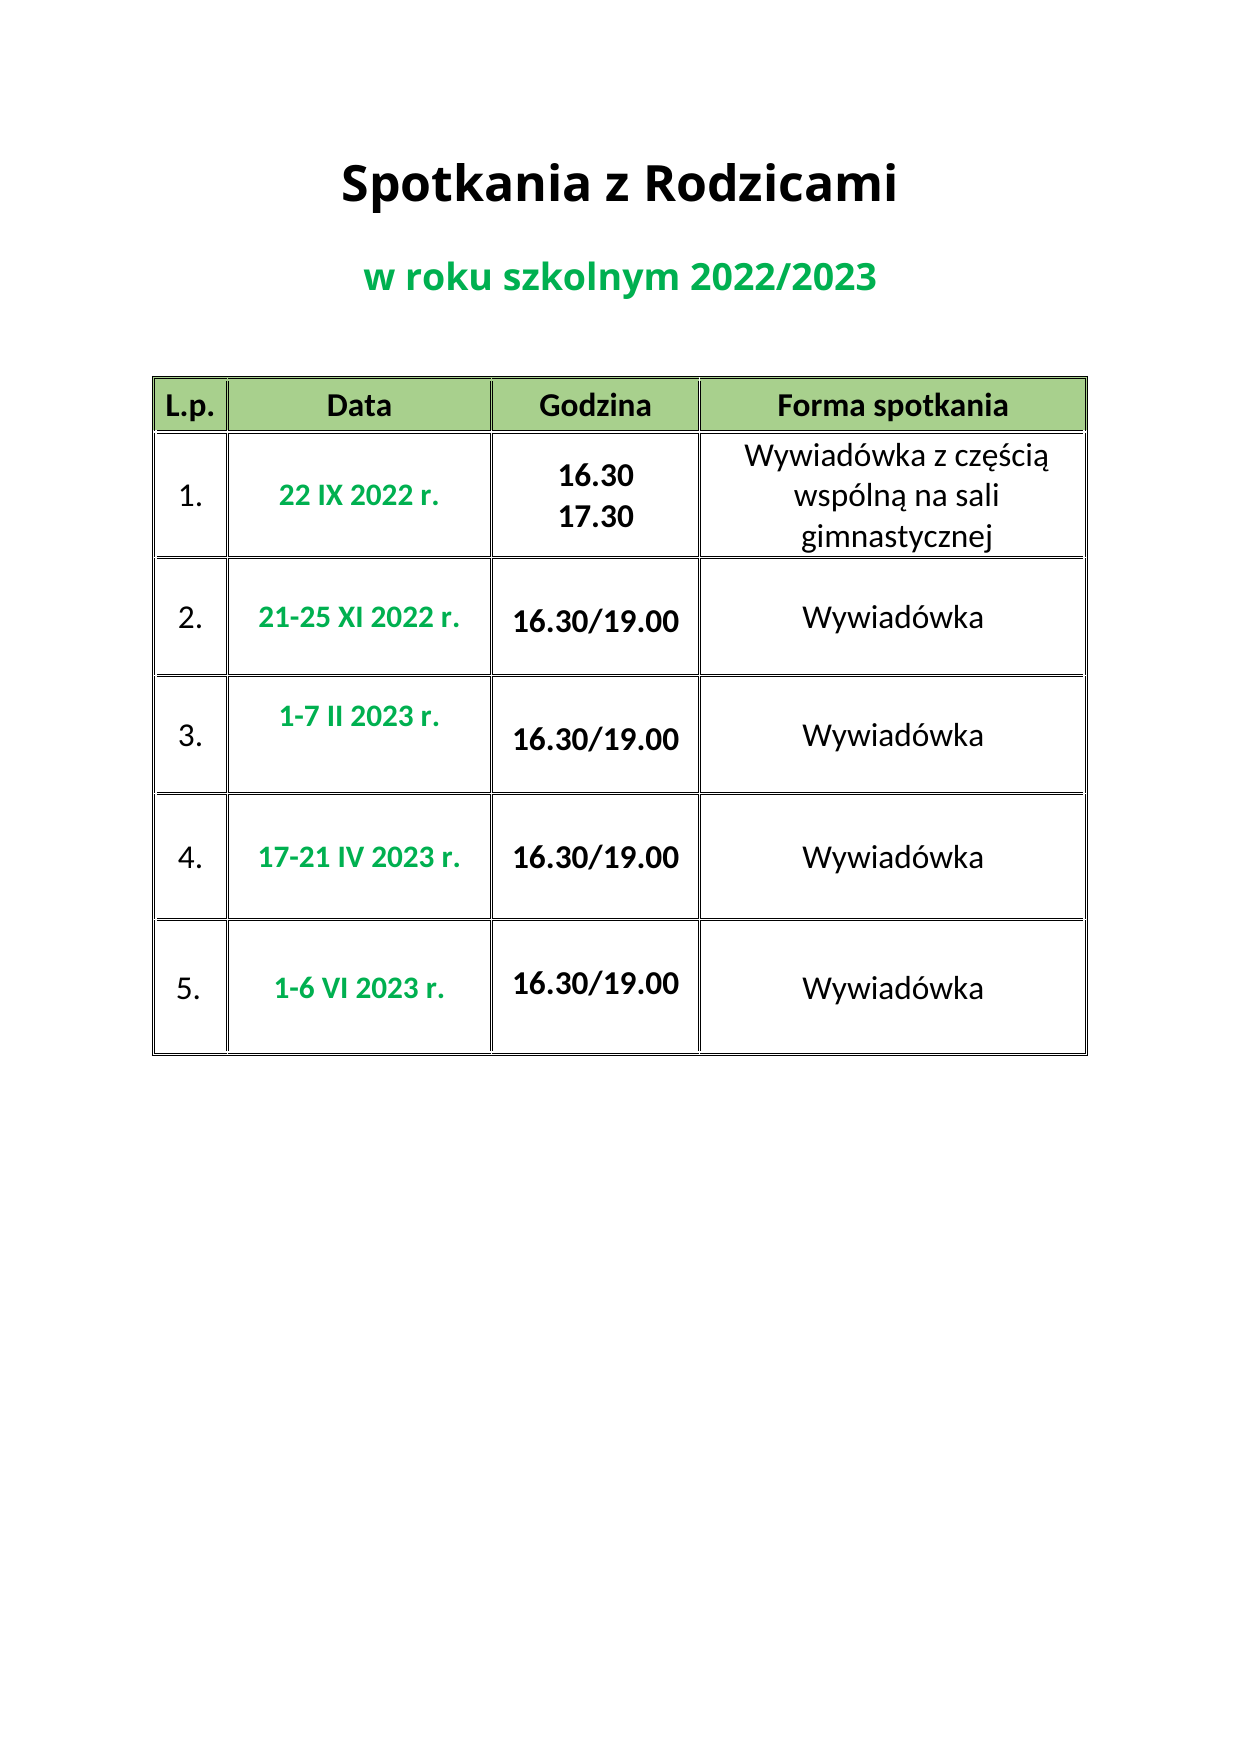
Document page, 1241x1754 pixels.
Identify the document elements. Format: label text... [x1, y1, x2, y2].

table_cell 2. [155, 556, 226, 674]
table_cell 16.30 17.30 [493, 434, 698, 556]
table_header Forma spotkania [700, 379, 1085, 430]
table_header Godzina [491, 379, 699, 430]
table_cell 1-7 II 2023 r. [229, 677, 490, 792]
text Spotkania z Rodzicami [148, 148, 1093, 216]
table_cell 4. [153, 792, 227, 918]
table_cell Wywiadówka [700, 674, 1087, 792]
table_cell 21-25 XI 2022 r. [229, 559, 490, 674]
table_header Data [227, 379, 491, 430]
text w roku szkolnym 2022/2023 [148, 250, 1093, 301]
table_cell 16.30/19.00 [493, 559, 698, 674]
table_cell Wywiadówka [700, 792, 1087, 918]
table_cell 16.30/19.00 [493, 677, 698, 792]
table_cell 22 IX 2022 r. [229, 434, 490, 556]
table_cell Wywiadówka [700, 918, 1087, 1053]
table_cell Wywiadówka z częścią wspólną na sali gimnastycznej [700, 430, 1087, 556]
table_cell 17-21 IV 2023 r. [229, 795, 490, 918]
table_cell 16.30/19.00 [491, 921, 699, 1053]
table_header L.p. [155, 379, 227, 430]
table_cell 16.30/19.00 [493, 795, 698, 918]
table_cell 5. [153, 918, 227, 1053]
table_cell 3. [153, 674, 227, 792]
table_cell 1-6 VI 2023 r. [227, 921, 491, 1053]
table_cell Wywiadówka [701, 556, 1085, 674]
table_cell 1. [153, 430, 227, 556]
